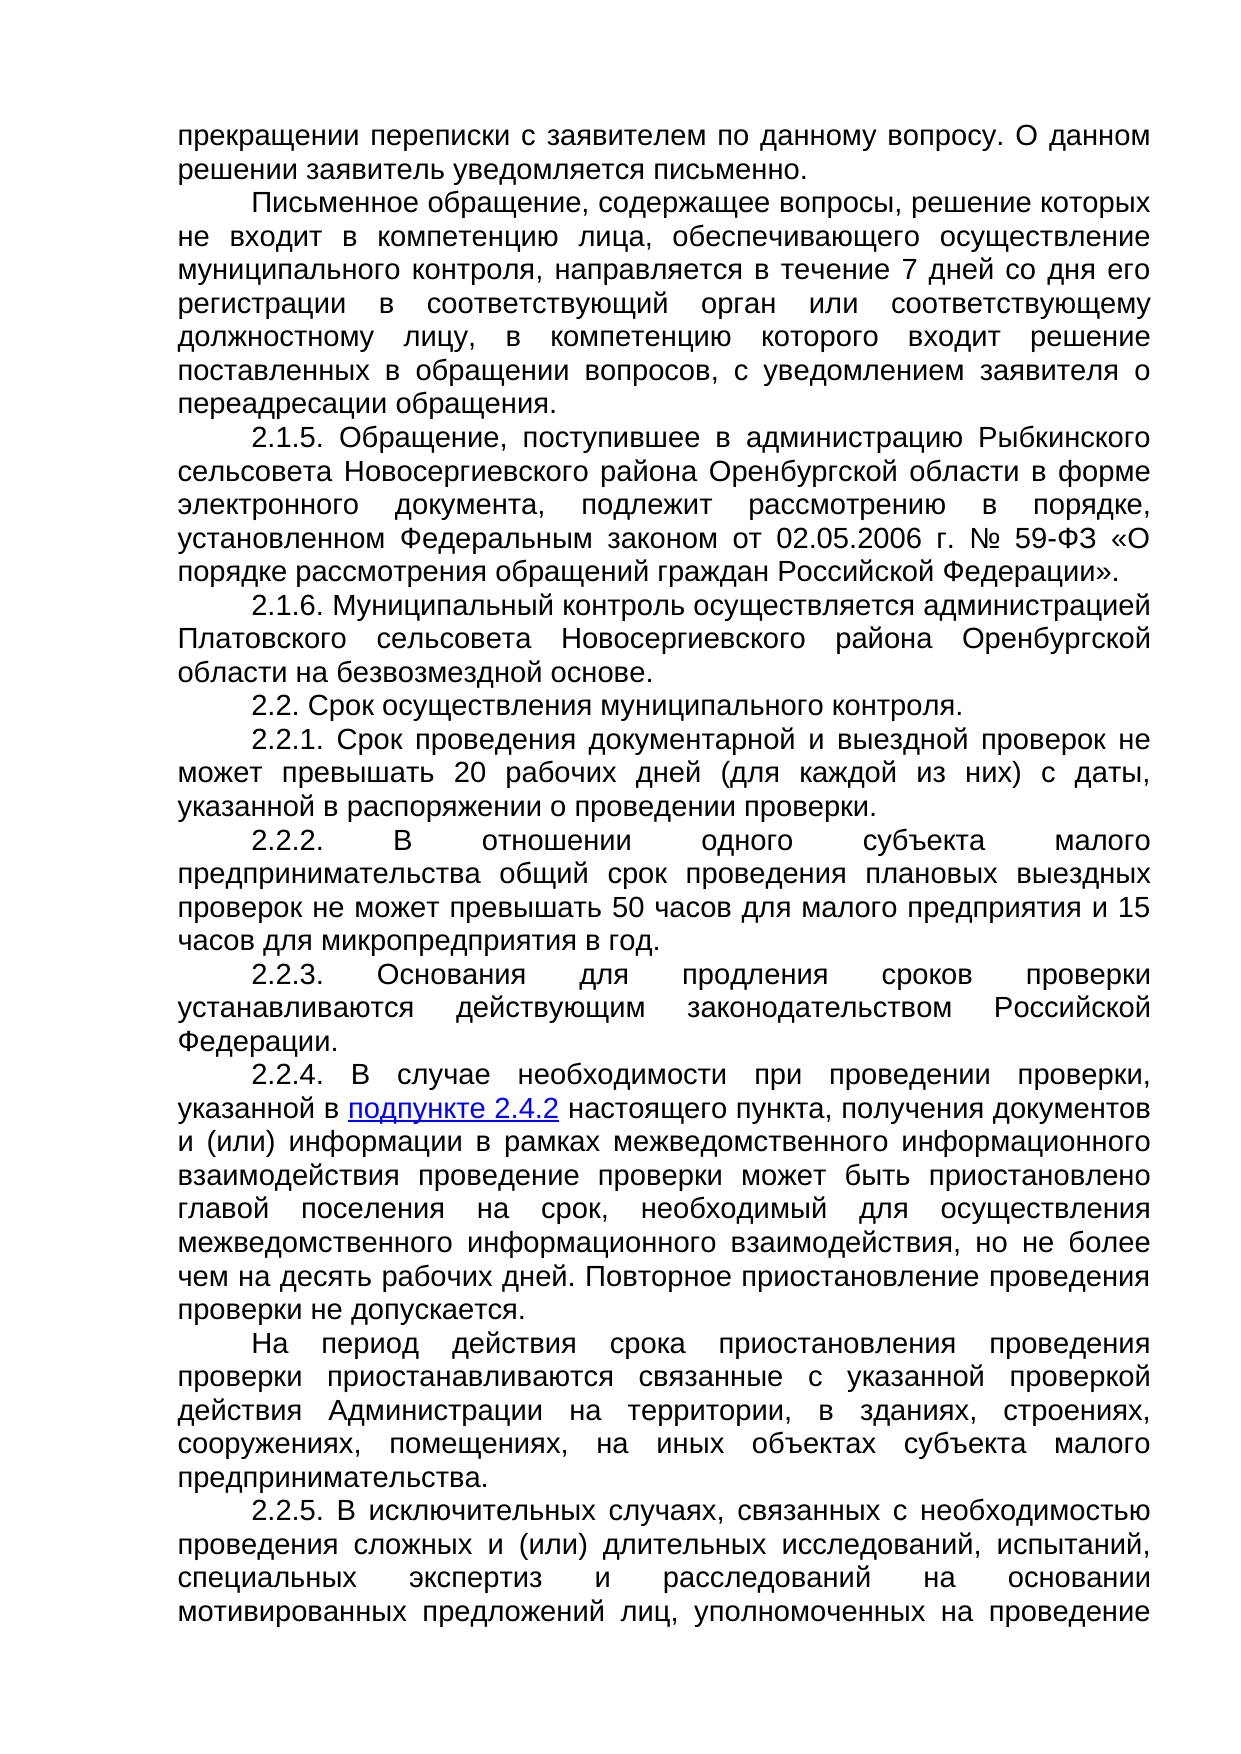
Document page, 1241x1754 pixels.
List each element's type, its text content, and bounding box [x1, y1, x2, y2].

text 2.1.6. Муниципальный контроль осуществляется администрацией Платовского сельсовета Новосергиевского района Оренбургской области на безвозмездной основе. [177, 588, 1152, 688]
text Письменное обращение, содержащее вопросы, решение которых не входит в компетенцию лица, обеспечивающего осуществление муниципального контроля, направляется в течение 7 дней со дня его регистрации в соответствующий орган или соответствующему должностному лицу, в компетенцию которого входит решение поставленных в обращении вопросов, с уведомлением заявителя о переадресации обращения. [177, 185, 1152, 420]
text 2.1.5. Обращение, поступившее в администрацию Рыбкинского сельсовета Новосергиевского района Оренбургской области в форме электронного документа, подлежит рассмотрению в порядке, установленном Федеральным законом от 02.05.2006 г. № 59-ФЗ «О порядке рассмотрения обращений граждан Российской Федерации». [177, 420, 1152, 588]
text На период действия срока приостановления проведения проверки приостанавливаются связанные с указанной проверкой действия Администрации на территории, в зданиях, строениях, сооружениях, помещениях, на иных объектах субъекта малого предпринимательства. [177, 1326, 1152, 1493]
text 2.2.1. Срок проведения документарной и выездной проверок не может превышать 20 рабочих дней (для каждой из них) с даты, указанной в распоряжении о проведении проверки. [177, 722, 1152, 822]
text 2.2.4. В случае необходимости при проведении проверки, указанной в подпункте 2.4.2 настоящего пункта, получения документов и (или) информации в рамках межведомственного информационного взаимодействия проведение проверки может быть приостановлено главой поселения на срок, необходимый для осуществления межведомственного информационного взаимодействия, но не более чем на десять рабочих дней. Повторное приостановление проведения проверки не допускается. [177, 1057, 1152, 1326]
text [177, 118, 1152, 185]
text 2.2.3. Основания для продления сроков проверки устанавливаются действующим законодательством Российской Федерации. [177, 957, 1152, 1057]
text 2.2. Срок осуществления муниципального контроля. [177, 688, 1152, 722]
text 2.2.2. В отношении одного субъекта малого предпринимательства общий срок проведения плановых выездных проверок не может превышать 50 часов для малого предприятия и 15 часов для микропредприятия в год. [177, 822, 1152, 957]
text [177, 1493, 1152, 1627]
